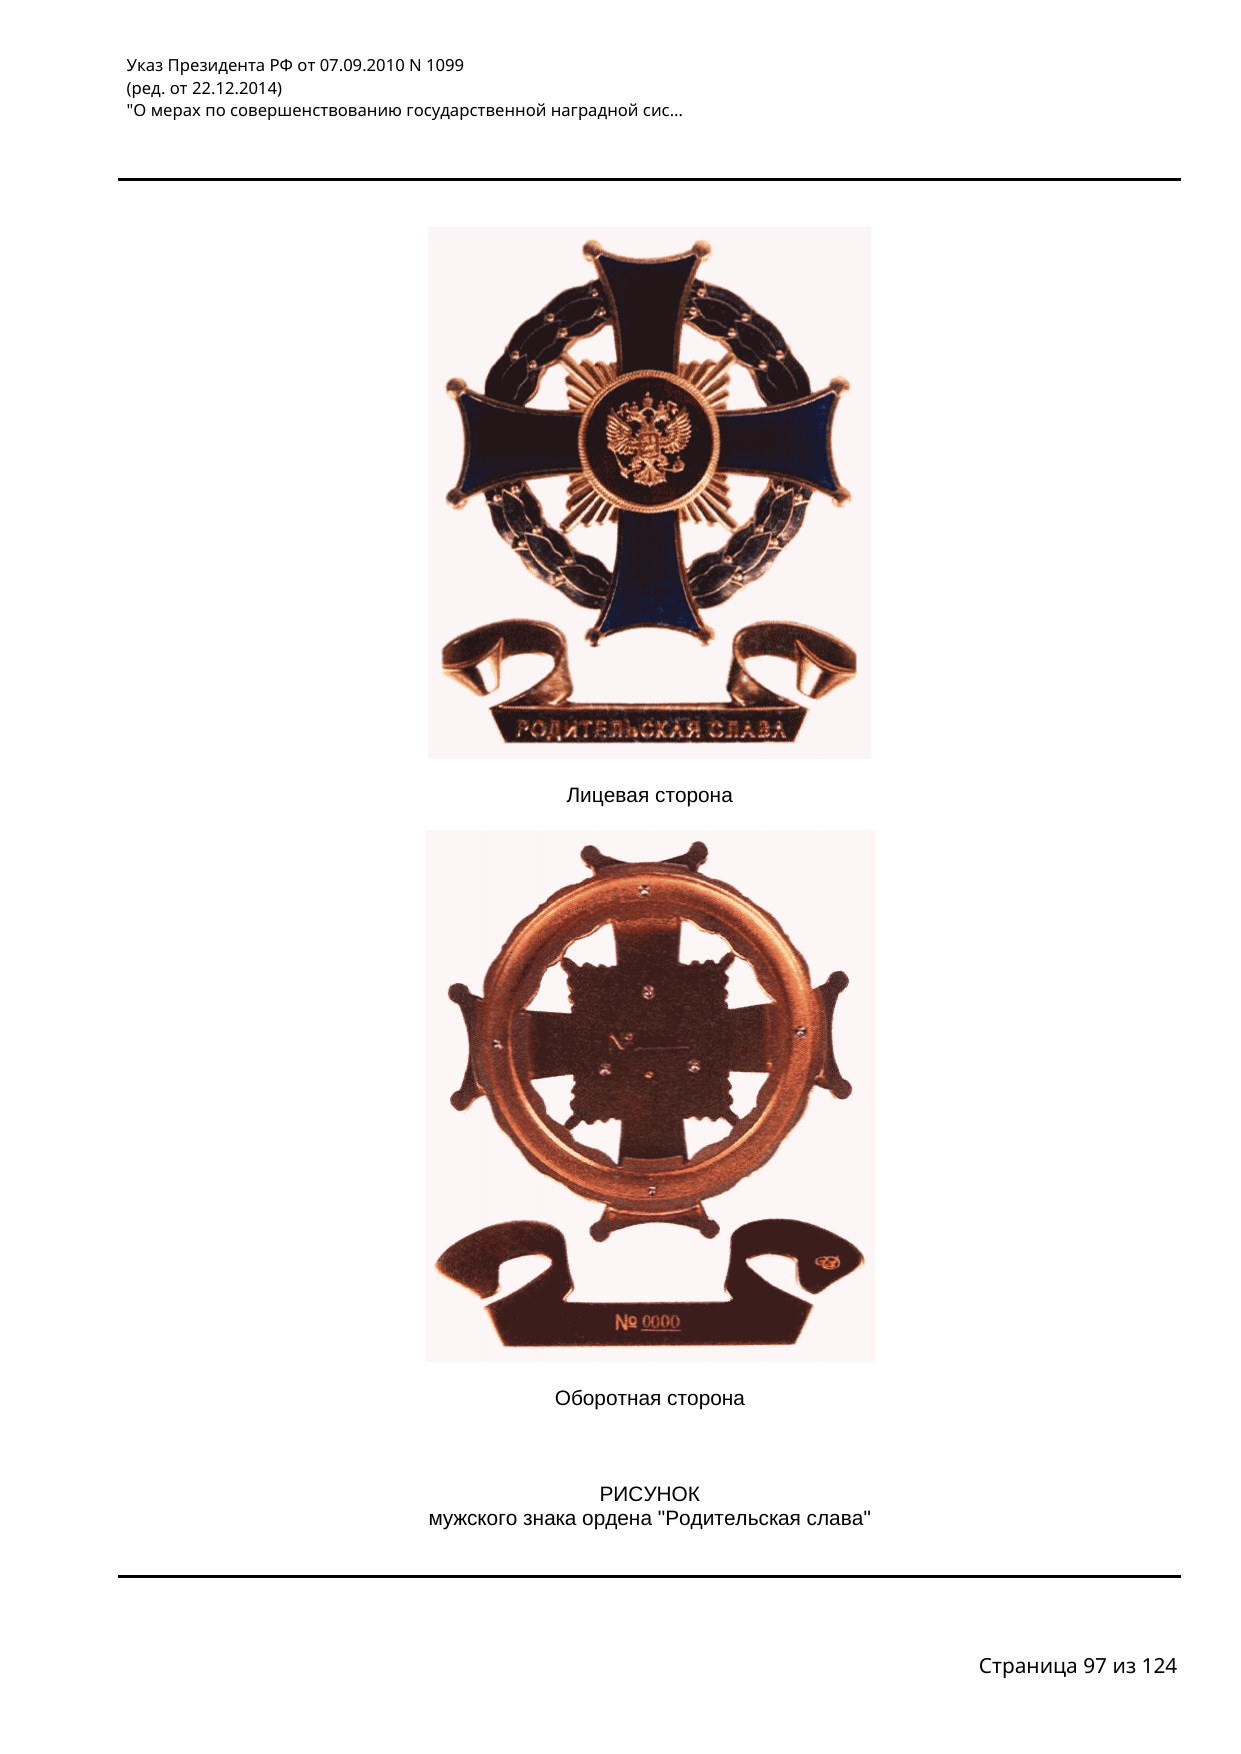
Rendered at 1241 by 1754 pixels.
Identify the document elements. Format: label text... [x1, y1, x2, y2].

picture [427, 227, 872, 759]
text Лицевая сторона [118, 783, 1181, 807]
picture [424, 830, 875, 1362]
text Оборотная сторона [118, 1386, 1181, 1410]
text мужского знака ордена "Родительская слава" [118, 1506, 1181, 1530]
text РИСУНОК [118, 1482, 1181, 1506]
